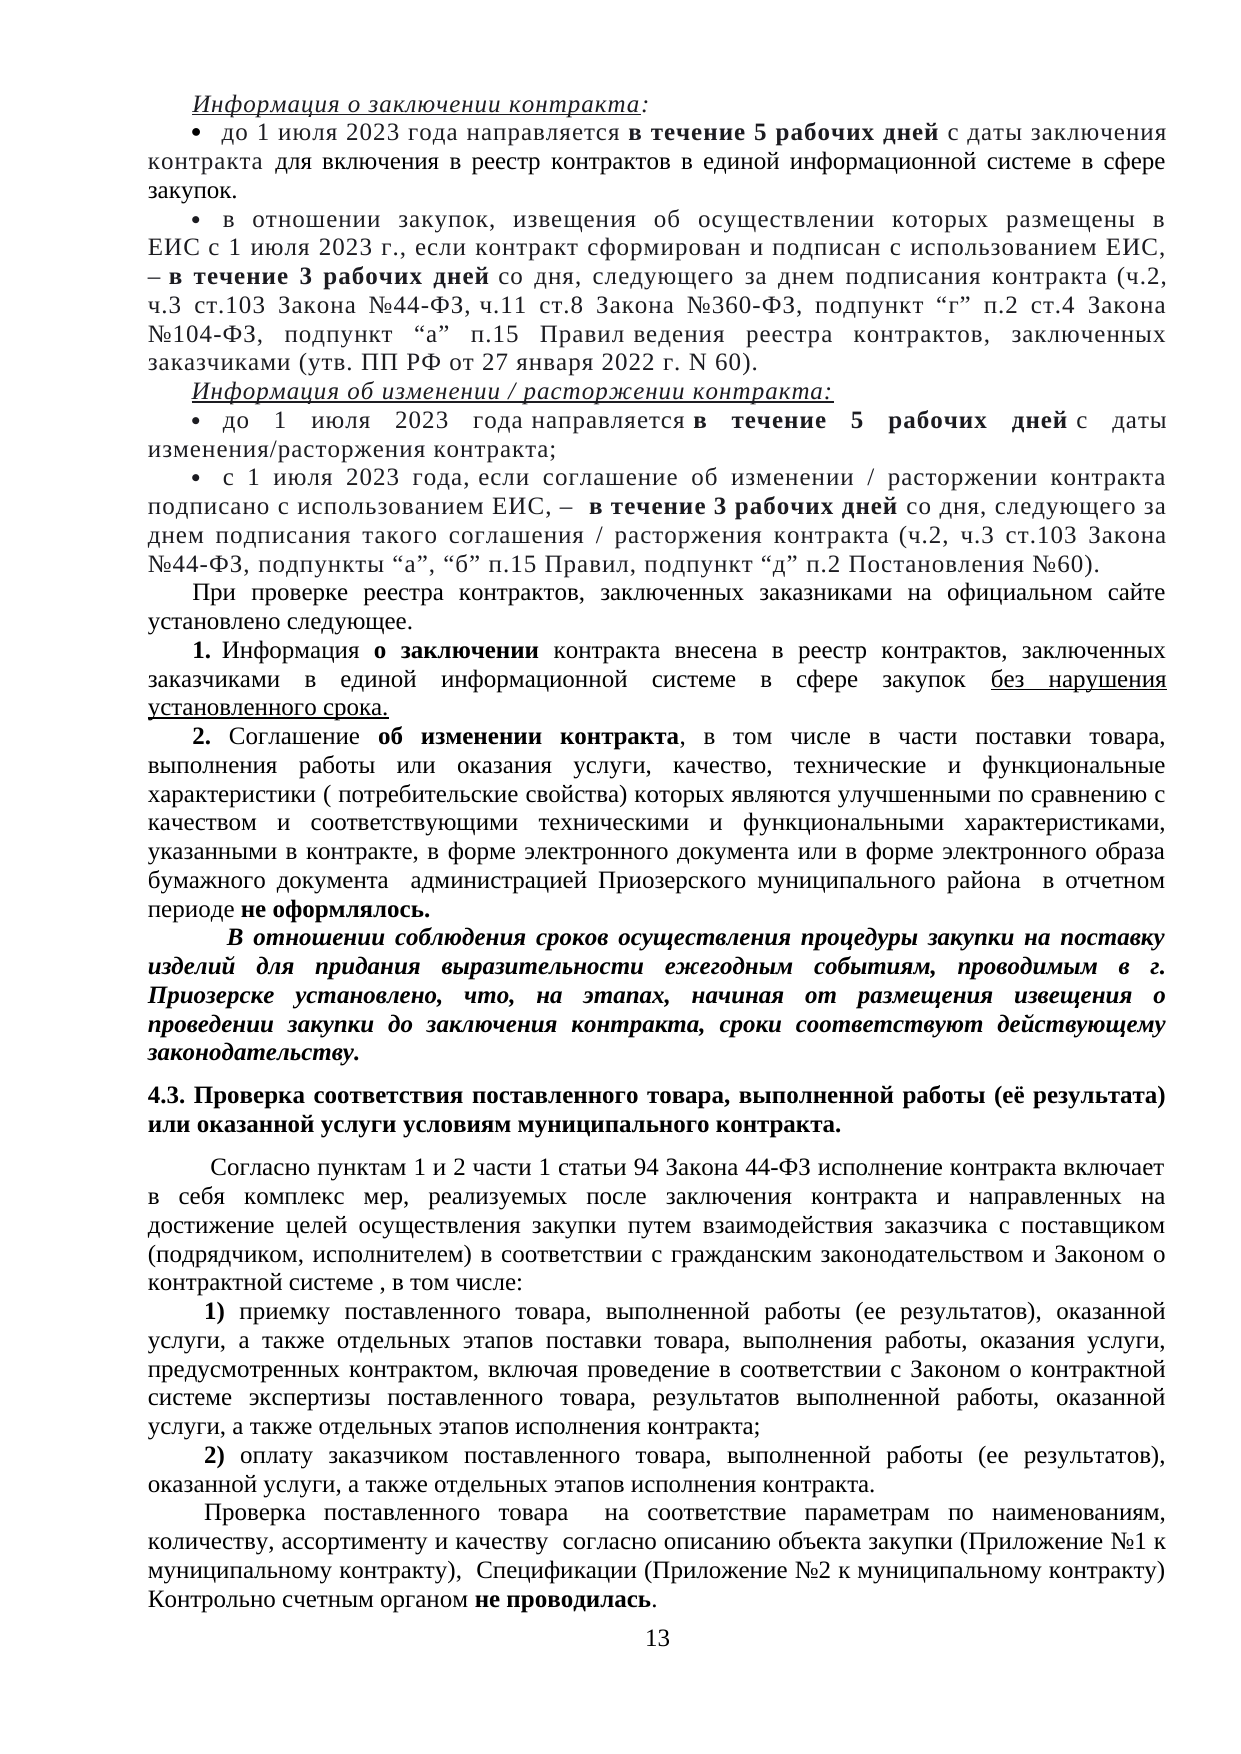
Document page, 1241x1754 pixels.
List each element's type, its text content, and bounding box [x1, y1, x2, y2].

list до 1 июля 2023 года направляется в течение 5 рабочих дней с даты изменения/расторжения контракта; [148, 405, 1167, 462]
list в отношении закупок, извещения об осуществлении которых размещены в ЕИС с 1 июля 2023 г., если контракт сформирован и подписан с использованием ЕИС, – в течение 3 рабочих дней со дня, следующего за днем подписания контракта (ч.2, ч.3 ст.103 Закона №44-ФЗ, ч.11 ст.8 Закона №360-ФЗ, подпункт “г” п.2 ст.4 Закона №104-ФЗ, подпункт “а” п.15 Правил ведения реестра контрактов, заключенных заказчиками (утв. ПП РФ от 27 января 2022 г. N 60). [148, 204, 1167, 376]
text Информация об изменении / расторжении контракта: [148, 376, 1167, 405]
text При проверке реестра контрактов, заключенных заказниками на официальном сайте установлено следующее. [148, 577, 1167, 635]
text 4.3. Проверка соответствия поставленного товара, выполненной работы (её результата) или оказанной услуги условиям муниципального контракта. [148, 1081, 1167, 1138]
text В отношении соблюдения сроков осуществления процедуры закупки на поставку изделий для придания выразительности ежегодным событиям, проводимым в г. Приозерске установлено, что, на этапах, начиная от размещения извещения о проведении закупки до заключения контракта, сроки соответствуют действующему законодательству. [148, 980, 1167, 1066]
list до 1 июля 2023 года направляется в течение 5 рабочих дней с даты заключения контракта для включения в реестр контрактов в единой информационной системе в сфере закупок. [148, 117, 1167, 204]
text Согласно пунктам 1 и 2 части 1 статьи 94 Закона 44-ФЗ исполнение контракта включает в себя комплекс мер, реализуемых после заключения контракта и направленных на достижение целей осуществления закупки путем взаимодействия заказчика с поставщиком (подрядчиком, исполнителем) в соответствии с гражданским законодательством и Законом о контрактной системе , в том числе: [148, 1152, 1167, 1296]
text 2) оплату заказчиком поставленного товара, выполненной работы (ее результатов), оказанной услуги, а также отдельных этапов исполнения контракта. [148, 1440, 1167, 1497]
list Информация о заключении контракта внесена в реестр контрактов, заключенных заказчиками в единой информационной системе в сфере закупок без нарушения установленного срока. [148, 635, 1167, 721]
text Информация о заключении контракта: [148, 89, 1167, 117]
text 2. Соглашение об изменении контракта, в том числе в части поставки товара, выполнения работы или оказания услуги, качество, технические и функциональные характеристики ( потребительские свойства) которых являются улучшенными по сравнению с качеством и соответствующими техническими и функциональными характеристиками, указанными в контракте, в форме электронного документа или в форме электронного образа бумажного документа администрацией Приозерского муниципального района в отчетном периоде не оформлялось. [148, 721, 1167, 922]
text В отношении соблюдения сроков осуществления процедуры закупки на поставку изделий для придания выразительности ежегодным событиям, проводимым в г. Приозерске установлено, что, на этапах, начиная от размещения извещения о проведении закупки до заключения контракта, сроки соответствуют действующему законодательству. [148, 922, 1167, 951]
list с 1 июля 2023 года, если соглашение об изменении / расторжении контракта подписано с использованием ЕИС, – в течение 3 рабочих дней со дня, следующего за днем подписания такого соглашения / расторжения контракта (ч.2, ч.3 ст.103 Закона №44-ФЗ, подпункты “а”, “б” п.15 Правил, подпункт “д” п.2 Постановления №60). [148, 462, 1167, 577]
text Проверка поставленного товара на соответствие параметрам по наименованиям, количеству, ассортименту и качеству согласно описанию объекта закупки (Приложение №1 к муниципальному контракту), Спецификации (Приложение №2 к муниципальному контракту) Контрольно счетным органом не проводилась. [148, 1497, 1167, 1612]
text 1) приемку поставленного товара, выполненной работы (ее результатов), оказанной услуги, а также отдельных этапов поставки товара, выполнения работы, оказания услуги, предусмотренных контрактом, включая проведение в соответствии с Законом о контрактной системе экспертизы поставленного товара, результатов выполненной работы, оказанной услуги, а также отдельных этапов исполнения контракта; [148, 1296, 1167, 1440]
